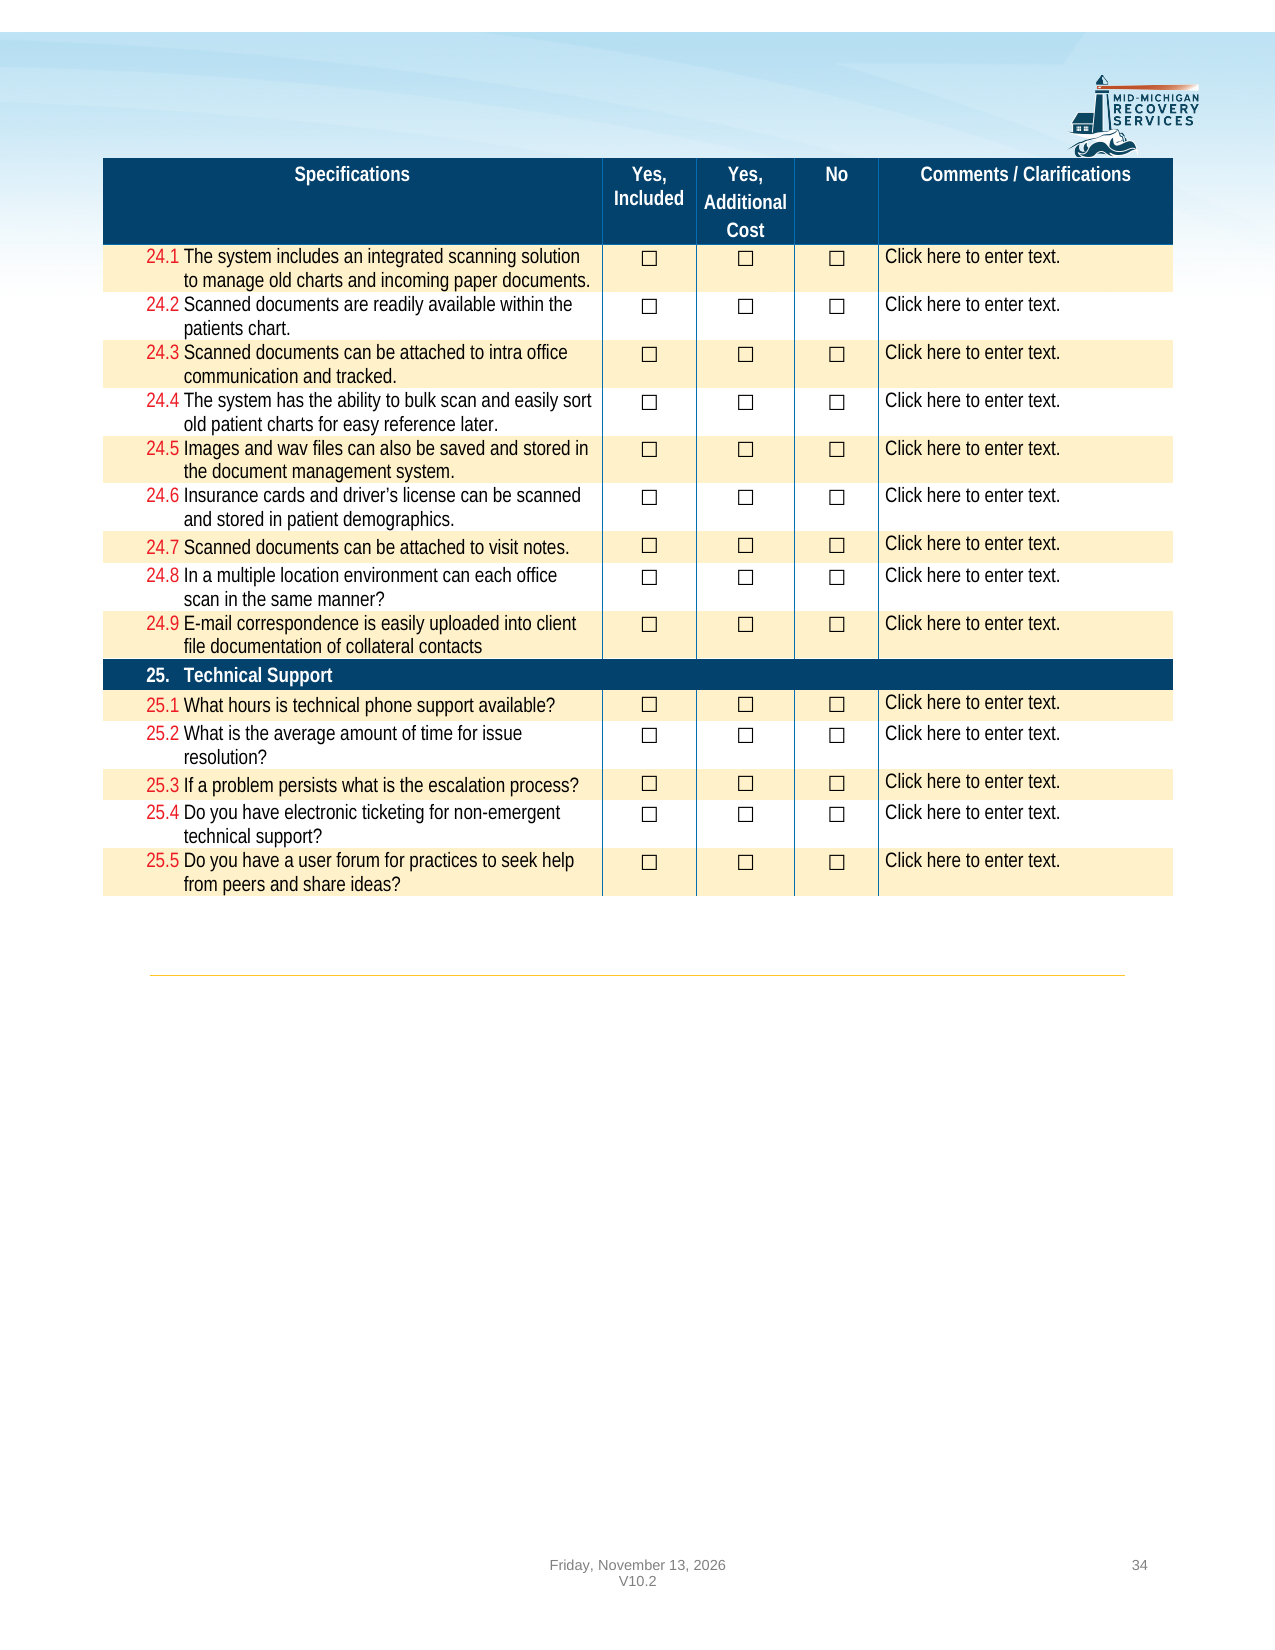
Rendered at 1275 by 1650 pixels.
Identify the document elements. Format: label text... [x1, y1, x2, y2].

table_cell If a problem persists what is the escalation process? [103, 769, 602, 800]
table_cell Scanned documents can be attached to intra office communication and tracked. [103, 340, 602, 388]
picture [603, 292, 696, 333]
table_cell What hours is technical phone support available? [103, 690, 602, 721]
table_cell Technical Support [103, 659, 1173, 690]
table_cell E-mail correspondence is easily uploaded into client file documentation of collateral contacts [103, 611, 602, 658]
table_cell Images and wav files can also be saved and stored in the document management system. [103, 436, 602, 483]
table_cell What is the average amount of time for issue resolution? [103, 721, 602, 769]
table_header Specifications [103, 158, 602, 244]
table_cell Do you have electronic ticketing for non-emergent technical support? [103, 800, 602, 848]
table_cell Scanned documents can be attached to visit notes. [103, 531, 602, 563]
table_cell The system has the ability to bulk scan and easily sort old patient charts for easy reference later. [103, 388, 602, 436]
picture [795, 292, 878, 333]
table_cell Insurance cards and driver’s license can be scanned and stored in patient demographics. [103, 484, 602, 531]
table_header Yes, Included [603, 158, 696, 244]
picture [0, 32, 1275, 333]
table_cell In a multiple location environment can each office scan in the same manner? [103, 563, 602, 611]
table_header Comments / Clarifications [879, 158, 1173, 244]
table_cell Do you have a user forum for practices to seek help from peers and share ideas? [103, 848, 602, 896]
table_cell Scanned documents are readily available within the patients chart. [103, 292, 602, 340]
table_header No [795, 158, 878, 244]
table_header Yes, Additional Cost [697, 158, 794, 244]
table_cell The system includes an integrated scanning solution to manage old charts and incoming paper documents. [103, 245, 602, 292]
picture [697, 292, 794, 333]
